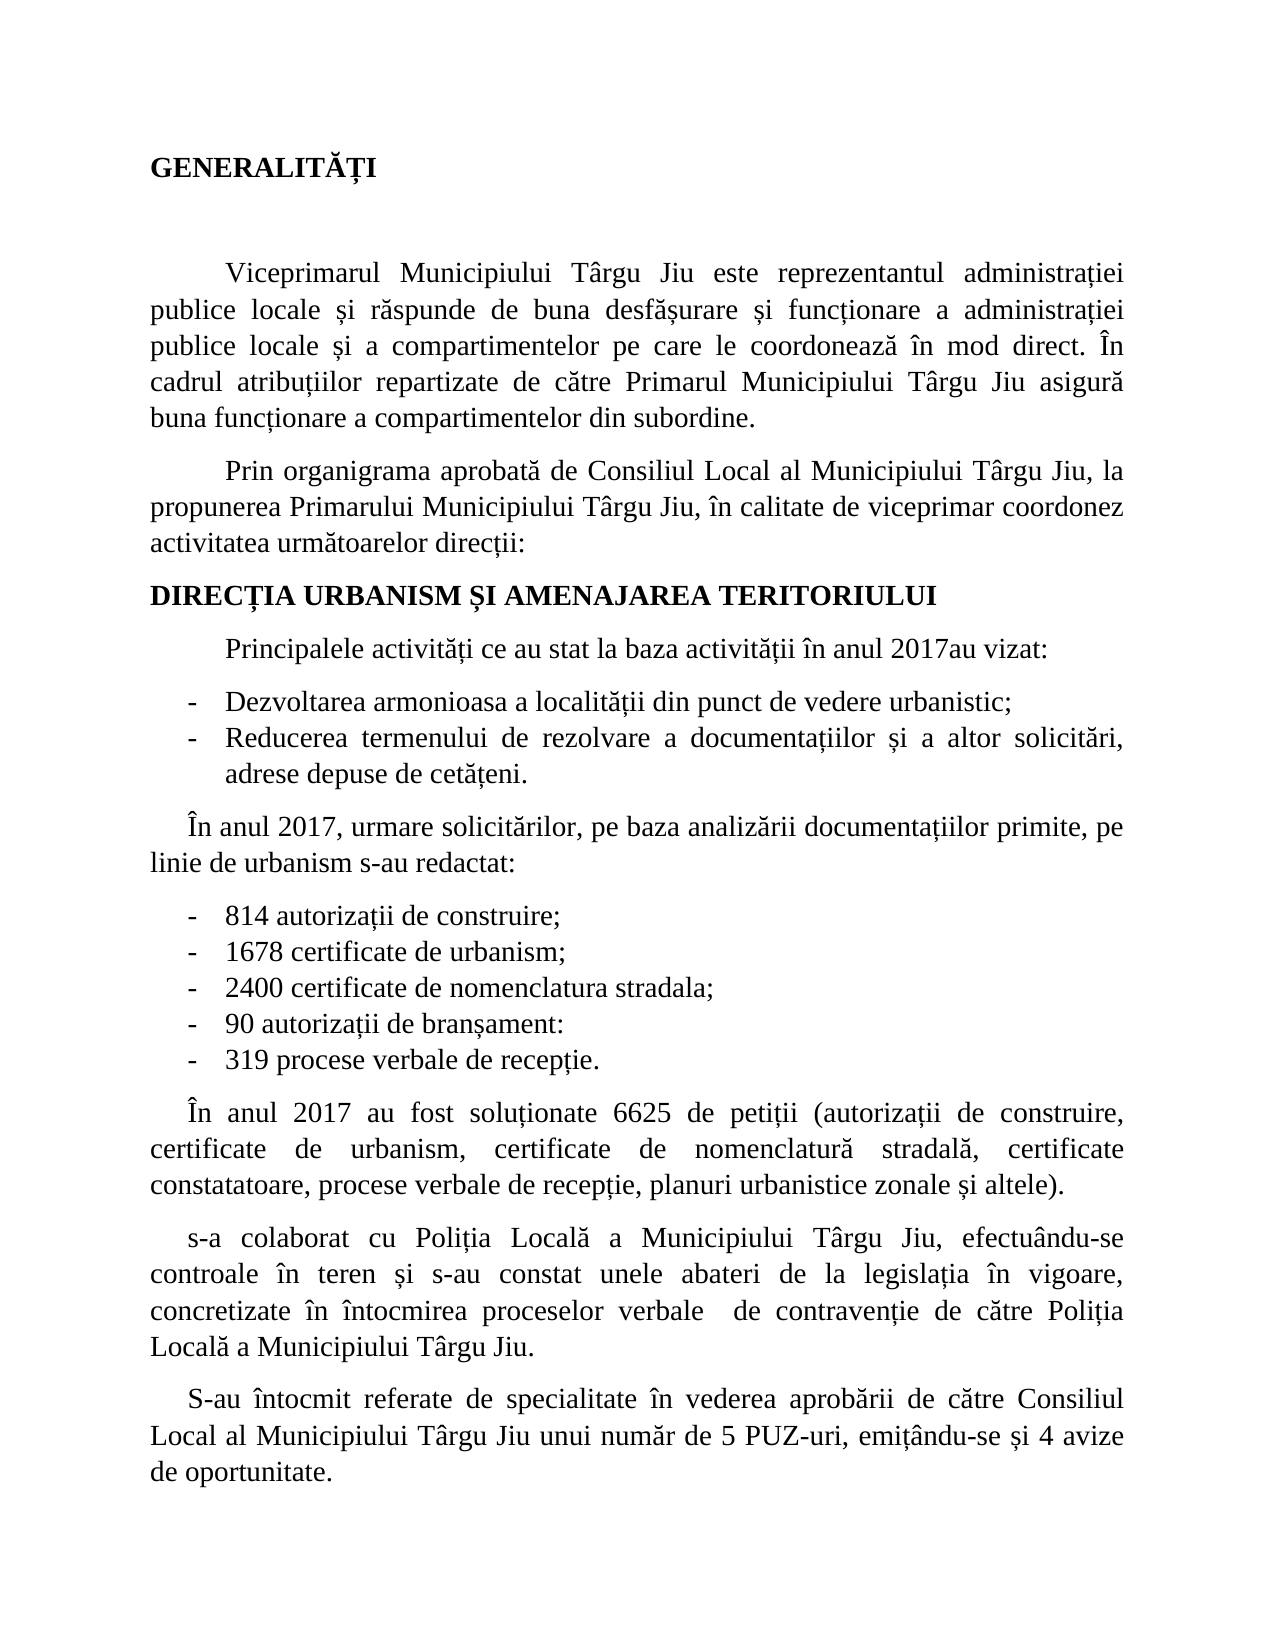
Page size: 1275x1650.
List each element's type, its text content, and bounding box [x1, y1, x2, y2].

text Principalele activități ce au stat la baza activității în anul 2017au vizat: [150, 631, 1125, 664]
list Reducerea termenului de rezolvare a documentațiilor și a altor solicitări, adrese depuse de cetățeni. [187, 720, 1125, 789]
text GENERALITĂȚI [150, 150, 1125, 183]
text S-au întocmit referate de specialitate în vederea aprobării de către Consiliul Local al Municipiului Târgu Jiu unui număr de 5 PUZ-uri, emițându-se și 4 avize de oportunitate. [150, 1382, 1125, 1487]
text DIRECȚIA URBANISM ȘI AMENAJAREA TERITORIULUI [150, 578, 1125, 612]
list 814 autorizații de construire; [187, 898, 1125, 931]
list 1678 certificate de urbanism; [187, 934, 1125, 967]
list Dezvoltarea armonioasa a localității din punct de vedere urbanistic; [187, 684, 1125, 717]
list 319 procese verbale de recepție. [187, 1042, 1125, 1076]
list 2400 certificate de nomenclatura stradala; [187, 970, 1125, 1004]
text În anul 2017 au fost soluționate 6625 de petiții (autorizații de construire, certificate de urbanism, certificate de nomenclatură stradală, certificate constatatoare, procese verbale de recepție, planuri urbanistice zonale și altele). [150, 1095, 1125, 1201]
list 90 autorizații de branșament: [187, 1006, 1125, 1040]
text Prin organigrama aprobată de Consiliul Local al Municipiului Târgu Jiu, la propunerea Primarului Municipiului Târgu Jiu, în calitate de viceprimar coordonez activitatea următoarelor direcții: [150, 453, 1125, 559]
text În anul 2017, urmare solicitărilor, pe baza analizării documentațiilor primite, pe linie de urbanism s-au redactat: [150, 809, 1125, 878]
text Viceprimarul Municipiului Târgu Jiu este reprezentantul administrației publice locale și răspunde de buna desfășurare și funcționare a administrației publice locale și a compartimentelor pe care le coordonează în mod direct. În cadrul atribuțiilor repartizate de către Primarul Municipiului Târgu Jiu asigură buna funcționare a compartimentelor din subordine. [150, 256, 1125, 434]
text s-a colaborat cu Poliția Locală a Municipiului Târgu Jiu, efectuându-se controale în teren și s-au constat unele abateri de la legislația în vigoare, concretizate în întocmirea proceselor verbale de contravenție de către Poliția Locală a Municipiului Târgu Jiu. [150, 1220, 1125, 1362]
